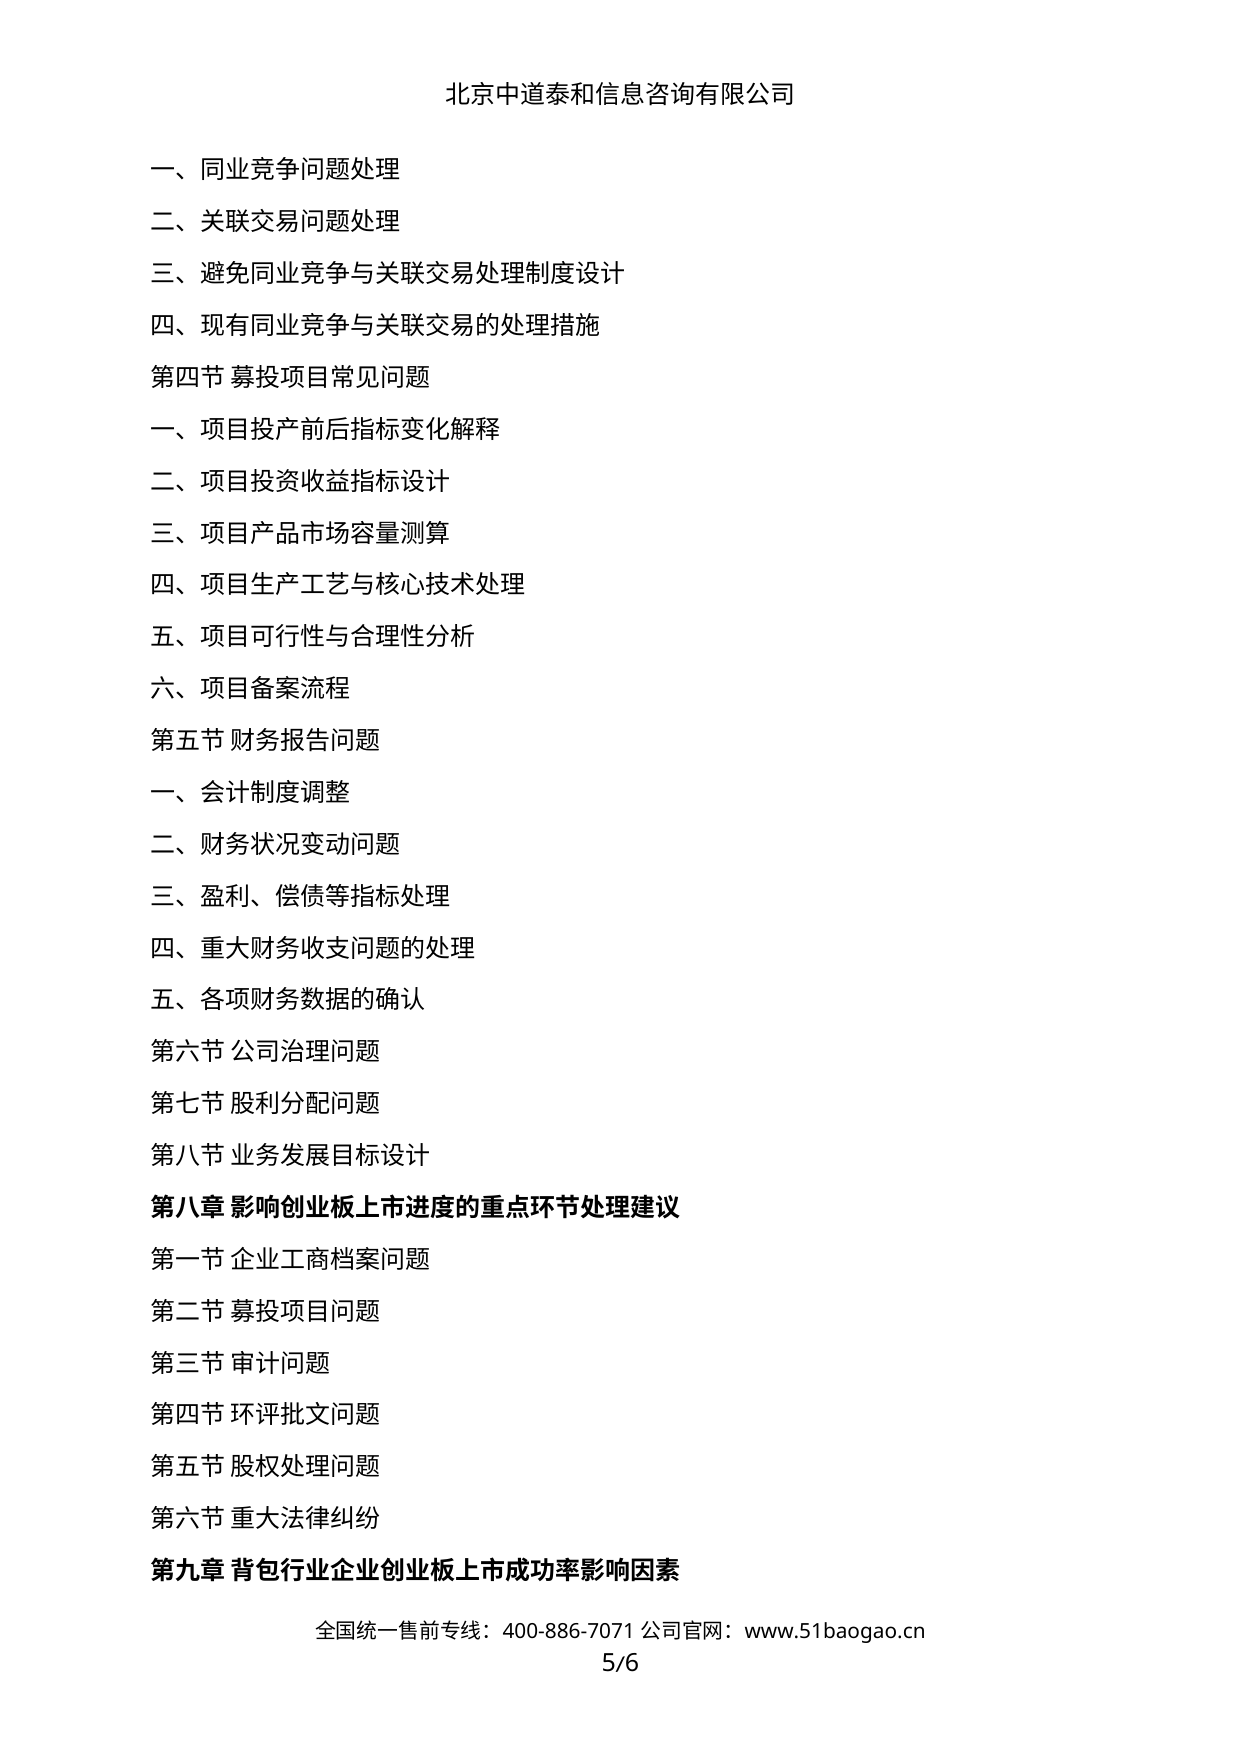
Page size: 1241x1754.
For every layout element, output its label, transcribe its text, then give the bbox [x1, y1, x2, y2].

text 五、项目可行性与合理性分析 [150, 617, 1090, 653]
text 第四节 募投项目常见问题 [150, 357, 1090, 394]
text 第五节 财务报告问题 [150, 721, 1090, 757]
text 四、现有同业竞争与关联交易的处理措施 [150, 306, 1090, 342]
text 第六节 公司治理问题 [150, 1032, 1090, 1068]
text 第七节 股利分配问题 [150, 1084, 1090, 1120]
text 二、关联交易问题处理 [150, 202, 1090, 238]
text 二、项目投资收益指标设计 [150, 461, 1090, 497]
text 第四节 环评批文问题 [150, 1395, 1090, 1431]
text 三、盈利、偿债等指标处理 [150, 876, 1090, 912]
text 五、各项财务数据的确认 [150, 980, 1090, 1016]
text 六、项目备案流程 [150, 669, 1090, 705]
text 第八节 业务发展目标设计 [150, 1136, 1090, 1172]
text 四、项目生产工艺与核心技术处理 [150, 565, 1090, 601]
text 第三节 审计问题 [150, 1343, 1090, 1379]
text 二、财务状况变动问题 [150, 824, 1090, 861]
text 第二节 募投项目问题 [150, 1291, 1090, 1327]
text 第六节 重大法律纠纷 [150, 1499, 1090, 1535]
text 一、会计制度调整 [150, 772, 1090, 809]
text 一、同业竞争问题处理 [150, 150, 1090, 186]
text 第八章 影响创业板上市进度的重点环节处理建议 [150, 1187, 1090, 1224]
text 第五节 股权处理问题 [150, 1447, 1090, 1483]
text 一、项目投产前后指标变化解释 [150, 409, 1090, 446]
text 第一节 企业工商档案问题 [150, 1239, 1090, 1276]
text 三、项目产品市场容量测算 [150, 513, 1090, 549]
text 三、避免同业竞争与关联交易处理制度设计 [150, 254, 1090, 290]
text 四、重大财务收支问题的处理 [150, 928, 1090, 964]
text 第九章 背包行业企业创业板上市成功率影响因素 [150, 1551, 1090, 1587]
